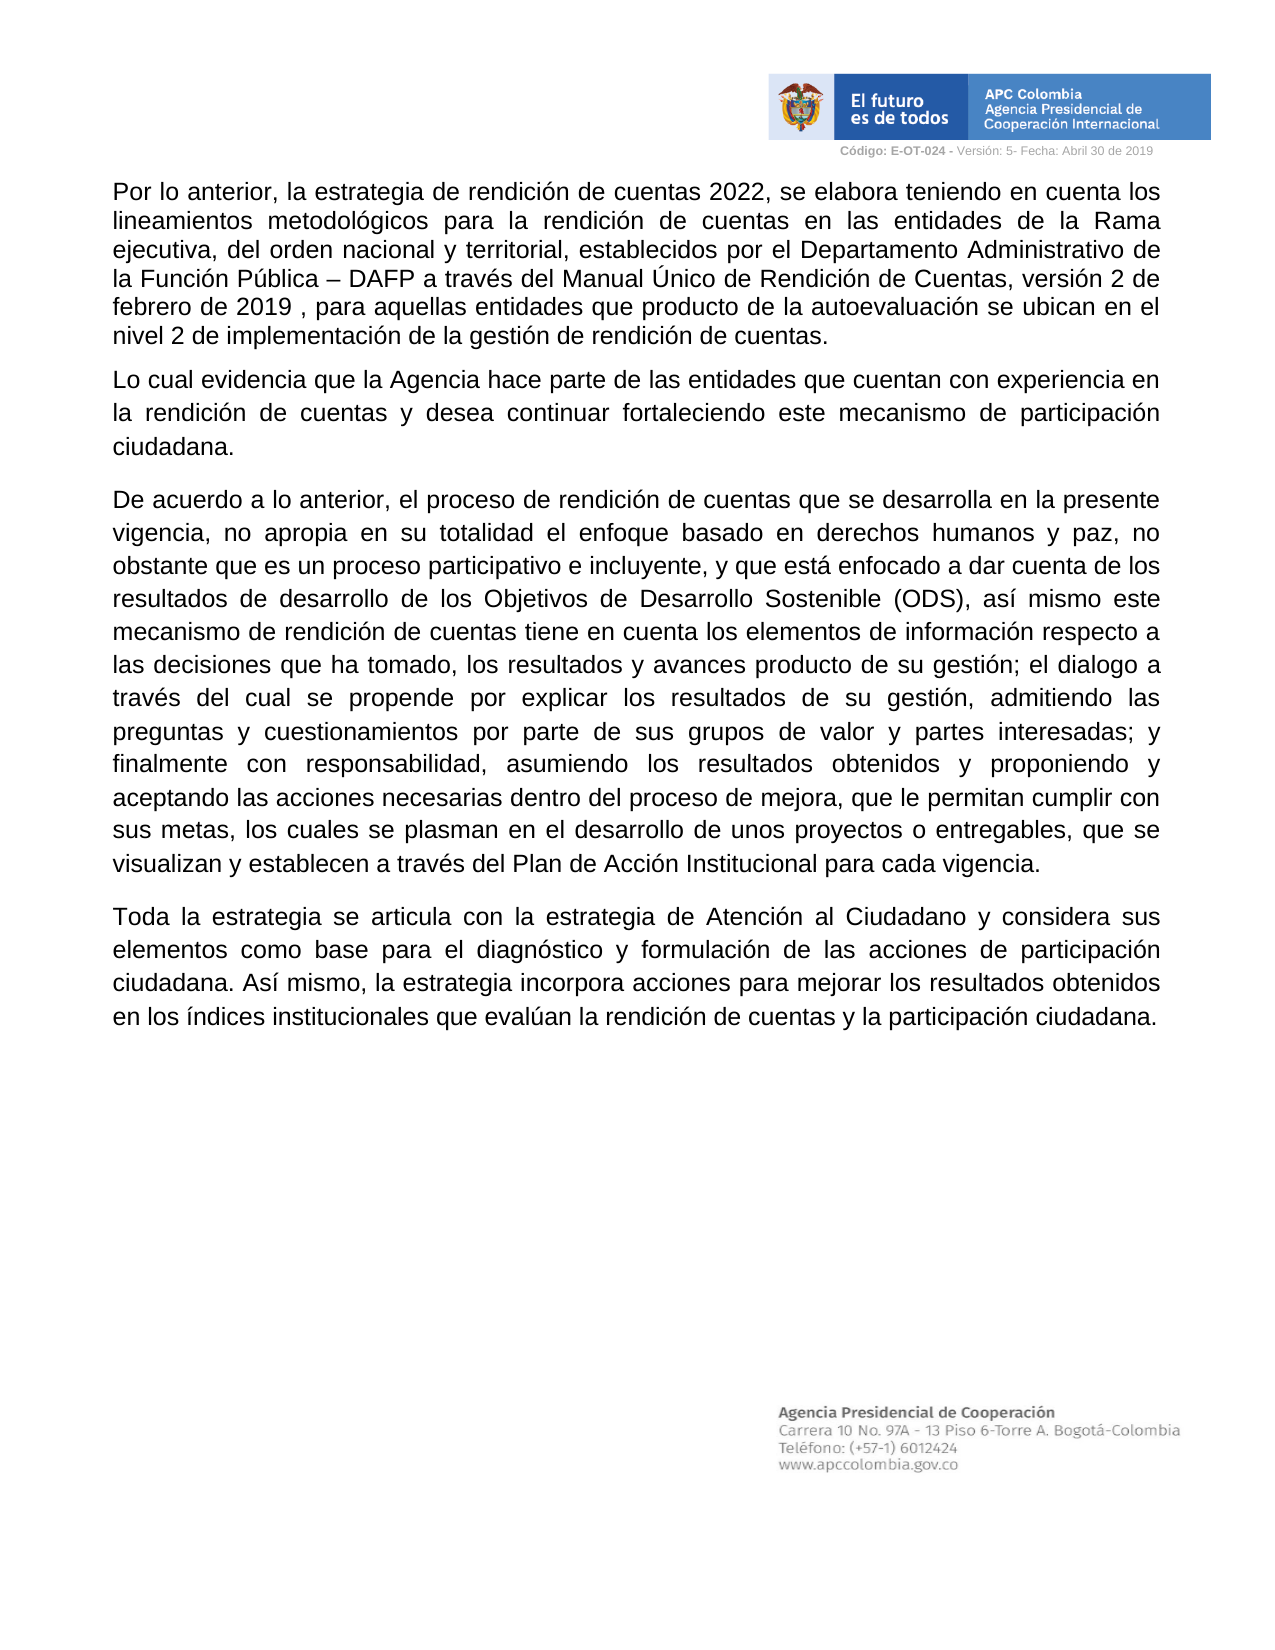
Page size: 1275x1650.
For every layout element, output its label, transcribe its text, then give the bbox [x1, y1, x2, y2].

text Toda la estrategia se articula con la estrategia de Atención al Ciudadano y considera sus elementos como base para el diagnóstico y formulación de las acciones de participación ciudadana. Así mismo, la estrategia incorpora acciones para mejorar los resultados obtenidos en los índices institucionales que evalúan la rendición de cuentas y la participación ciudadana. [112, 902, 1162, 1030]
text De acuerdo a lo anterior, el proceso de rendición de cuentas que se desarrolla en la presente vigencia, no apropia en su totalidad el enfoque basado en derechos humanos y paz, no obstante que es un proceso participativo e incluyente, y que está enfocado a dar cuenta de los resultados de desarrollo de los Objetivos de Desarrollo Sostenible (ODS), así mismo este mecanismo de rendición de cuentas tiene en cuenta los elementos de información respecto a las decisiones que ha tomado, los resultados y avances producto de su gestión; el dialogo a través del cual se propende por explicar los resultados de su gestión, admitiendo las preguntas y cuestionamientos por parte de sus grupos de valor y partes interesadas; y finalmente con responsabilidad, asumiendo los resultados obtenidos y proponiendo y aceptando las acciones necesarias dentro del proceso de mejora, que le permitan cumplir con sus metas, los cuales se plasman en el desarrollo de unos proyectos o entregables, que se visualizan y establecen a través del Plan de Acción Institucional para cada vigencia. [112, 485, 1162, 877]
subtitle Por lo anterior, la estrategia de rendición de cuentas 2022, se elabora teniendo en cuenta los lineamientos metodológicos para la rendición de cuentas en las entidades de la Rama ejecutiva, del orden nacional y territorial, establecidos por el Departamento Administrativo de la Función Pública – DAFP a través del Manual Único de Rendición de Cuentas, versión 2 de febrero de 2019 , para aquellas entidades que producto de la autoevaluación se ubican en el nivel 2 de implementación de la gestión de rendición de cuentas. [112, 177, 1162, 350]
text Lo cual evidencia que la Agencia hace parte de las entidades que cuentan con experiencia en la rendición de cuentas y desea continuar fortaleciendo este mecanismo de participación ciudadana. [112, 365, 1162, 460]
picture [767, 73, 1211, 139]
picture [764, 1395, 1186, 1476]
